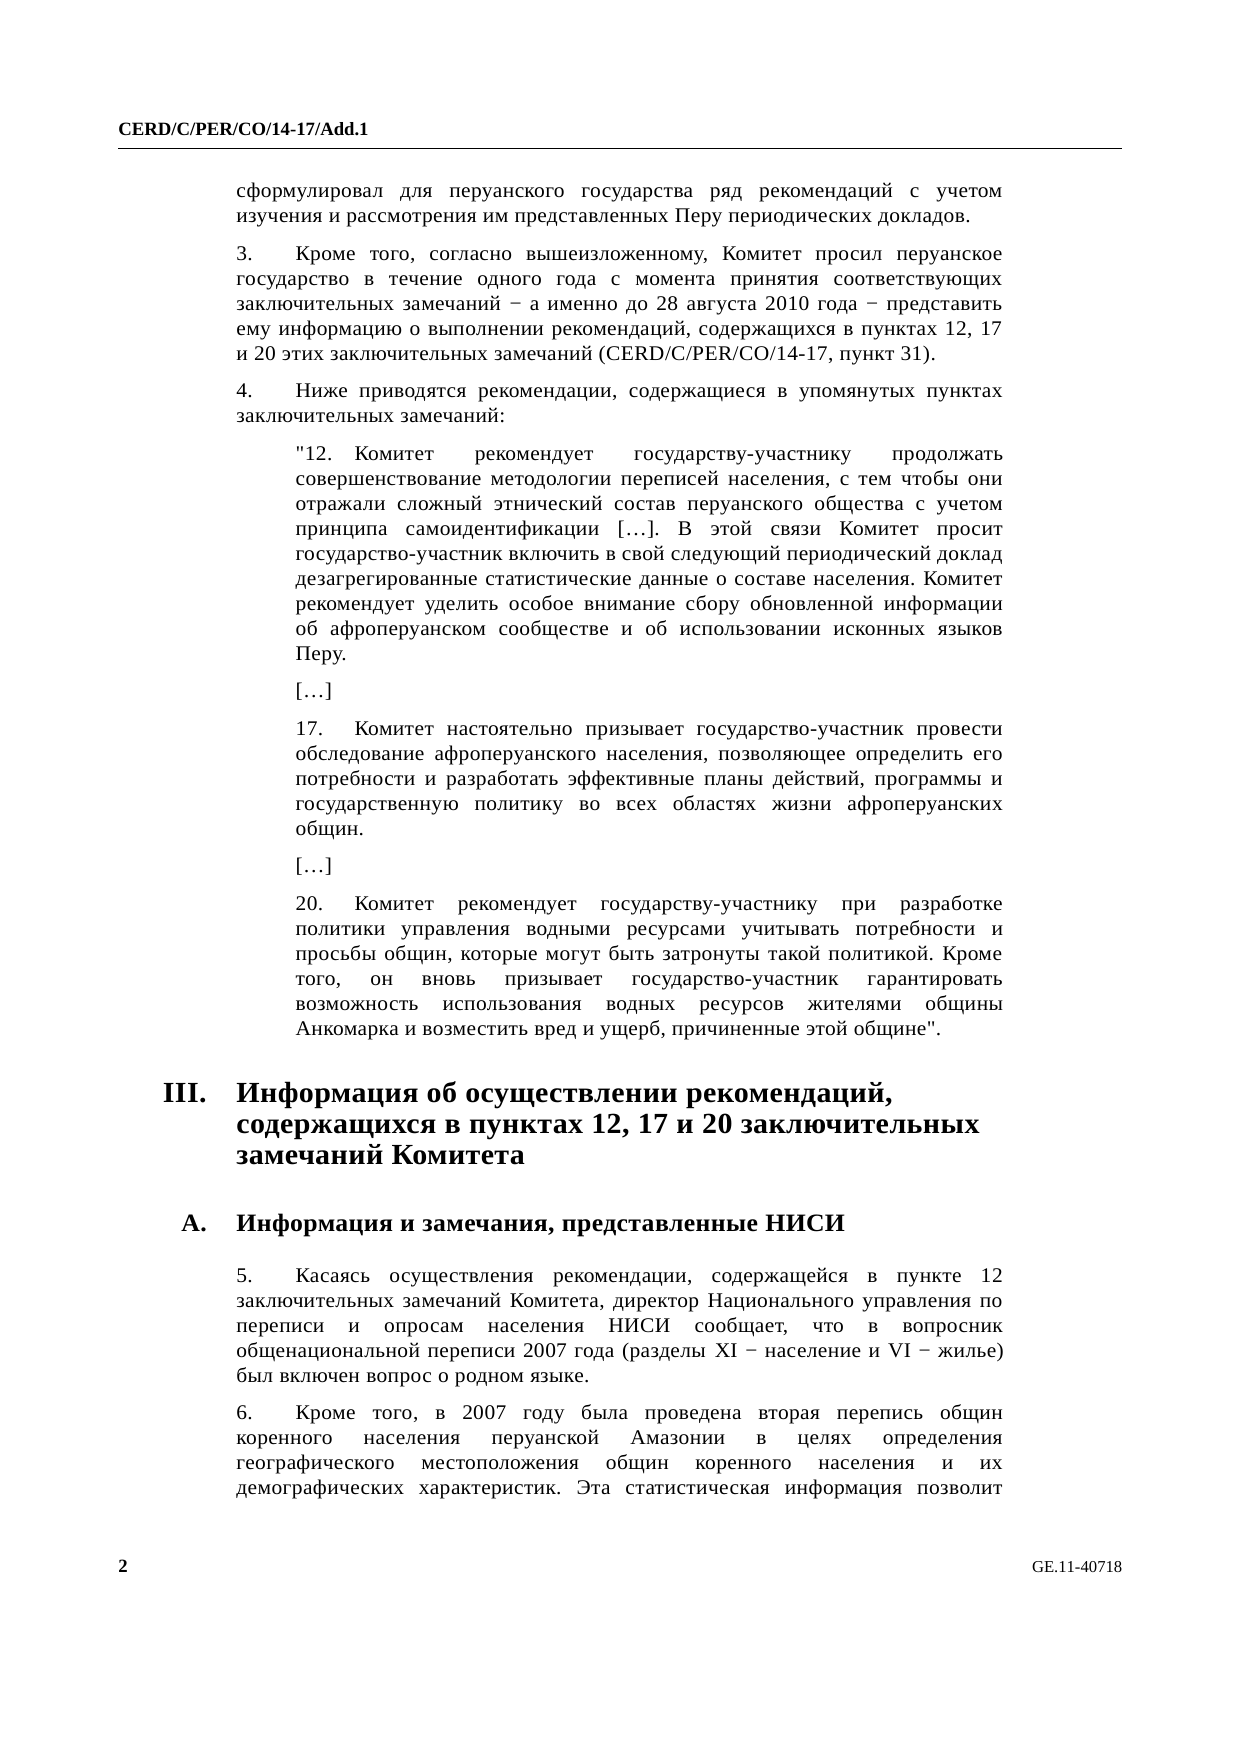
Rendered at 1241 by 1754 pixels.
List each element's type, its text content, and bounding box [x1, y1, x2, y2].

text III. Информация об осуществлении рекомендаций, содержащихся в пунктах 12, 17 и 20 заключительных замечаний Комитета [118, 1077, 1004, 1171]
text 17. Комитет настоятельно призывает государство-участник провести обследование афроперуанского населения, позволяющее определить его потребности и разработать эффективные планы действий, программы и государственную политику во всех областях жизни афроперуанских общин. [236, 715, 1004, 840]
text 5. Касаясь осуществления рекомендации, содержащейся в пункте 12 заключительных замечаний Комитета, директор Национального управления по переписи и опросам населения НИСИ сообщает, что в вопросник общенациональной переписи 2007 года (разделы XI − население и VI − жилье) был включен вопрос о родном языке. [236, 1262, 1004, 1387]
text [236, 1399, 1004, 1499]
text 20. Комитет рекомендует государству-участнику при разработке политики управления водными ресурсами учитывать потребности и просьбы общин, которые могут быть затронуты такой политикой. Кроме того, он вновь призывает государство-участник гарантировать возможность использования водных ресурсов жителями общины Анкомарка и возместить вред и ущерб, причиненные этой общине". [236, 890, 1004, 1040]
text 3. Кроме того, согласно вышеизложенному, Комитет просил перуанское государство в течение одного года с момента принятия соответствующих заключительных замечаний − а именно до 28 августа 2010 года − представить ему информацию о выполнении рекомендаций, содержащихся в пунктах 12, 17 и 20 этих заключительных замечаний (CERD/C/PER/CO/14-17, пункт 31). [236, 240, 1004, 365]
text […] [236, 852, 1004, 877]
text […] [236, 677, 1004, 702]
text А. Информация и замечания, представленные НИСИ [118, 1208, 1004, 1237]
text 4. Ниже приводятся рекомендации, содержащиеся в упомянутых пунктах заключительных замечаний: [236, 377, 1004, 427]
text "12. Комитет рекомендует государству-участнику продолжать совершенствование методологии переписей населения, с тем чтобы они отражали сложный этнический состав перуанского общества с учетом принципа самоидентификации […]. В этой связи Комитет просит государство-участник включить в свой следующий периодический доклад дезагрегированные статистические данные о составе населения. Комитет рекомендует уделить особое внимание сбору обновленной информации об афроперуанском сообществе и об использовании исконных языков Перу. [236, 440, 1004, 665]
